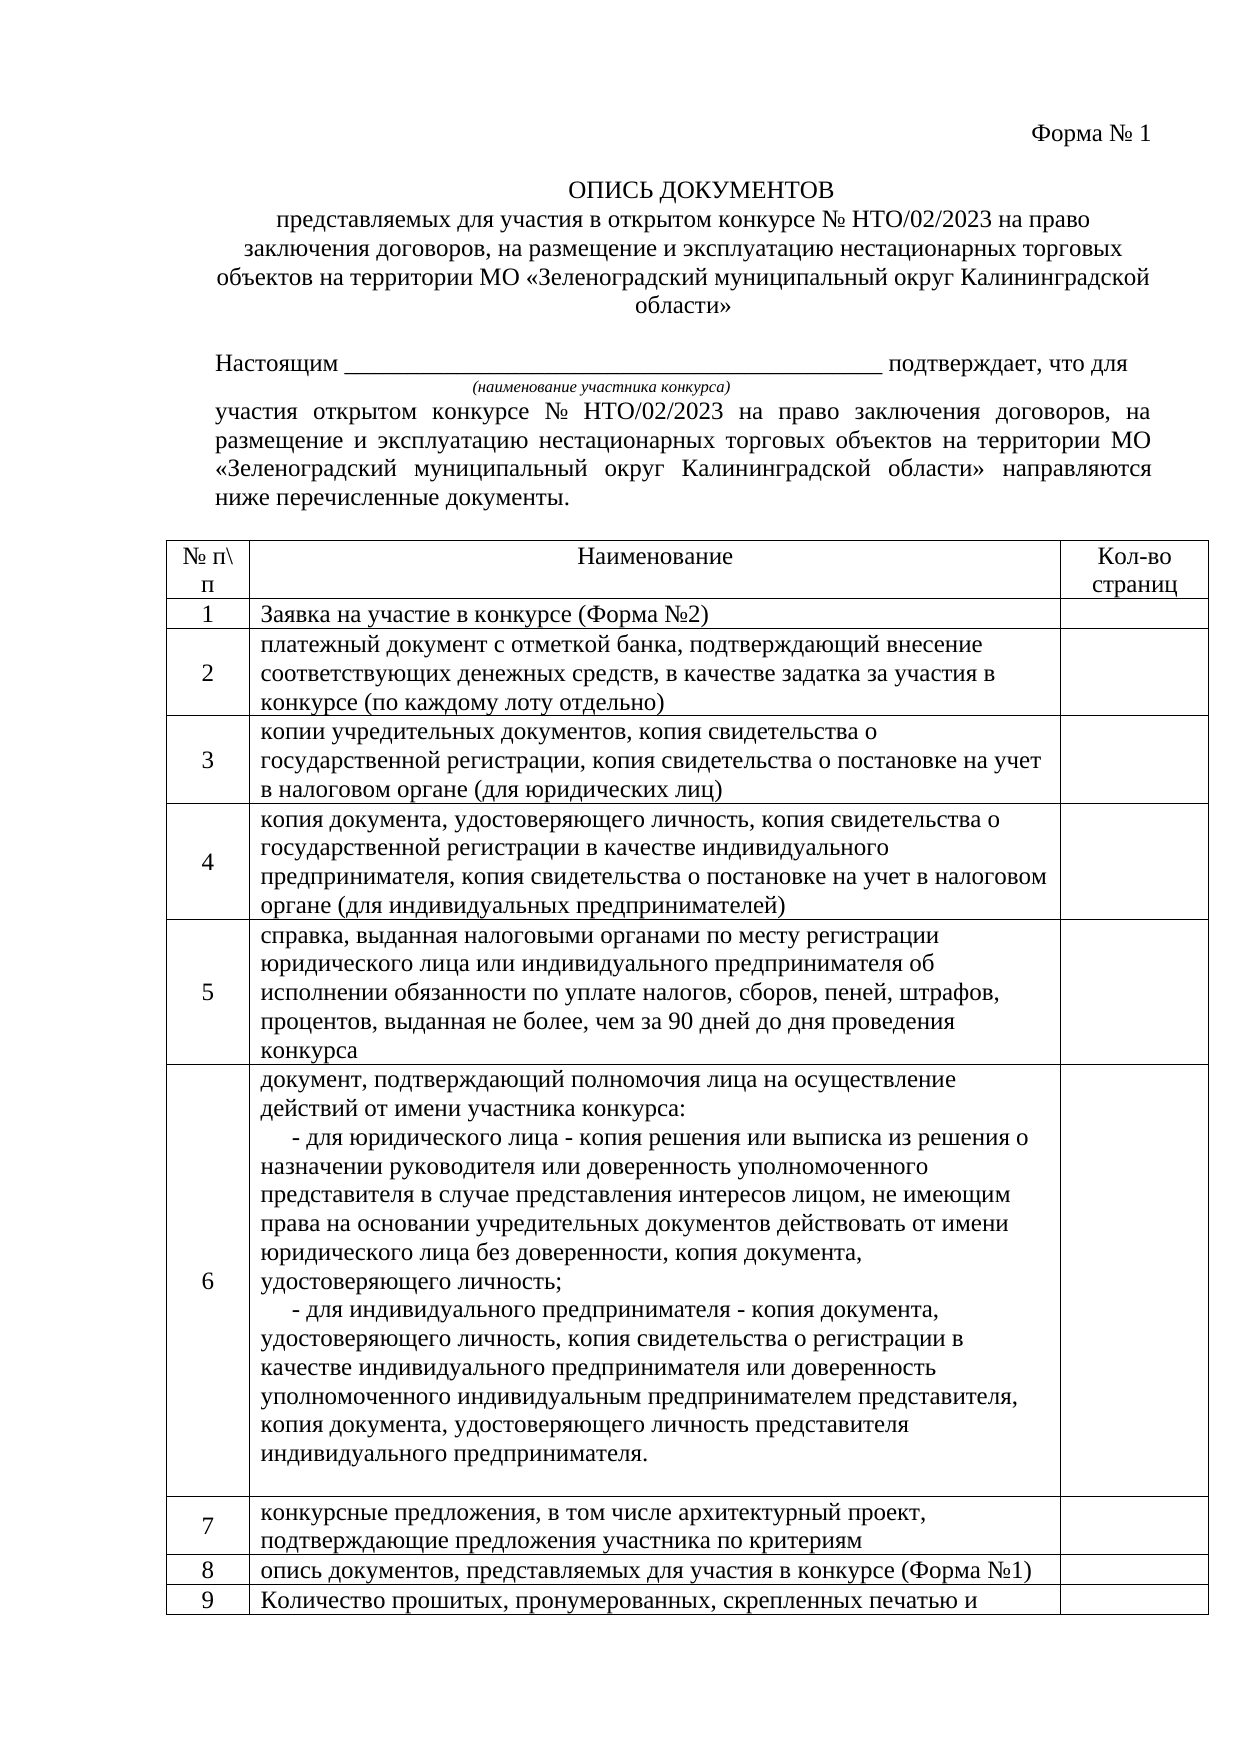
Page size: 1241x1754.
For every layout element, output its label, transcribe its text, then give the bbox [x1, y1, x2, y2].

table_cell 7 [167, 1497, 249, 1554]
table_cell [1061, 1585, 1208, 1614]
text ОПИСЬ ДОКУМЕНТОВ [177, 176, 1152, 204]
table_cell [1061, 599, 1208, 628]
table_cell 5 [167, 920, 249, 1063]
table_cell [1061, 920, 1208, 1063]
table_header Кол-во страниц [1061, 541, 1208, 598]
table_cell опись документов, представляемых для участия в конкурсе (Форма №1) [250, 1555, 1060, 1584]
table_cell [1061, 804, 1208, 919]
text Форма № 1 [325, 118, 1151, 147]
table_cell [1061, 1065, 1208, 1496]
table_cell 9 [167, 1585, 249, 1614]
text (наименование участника конкурса) [177, 377, 1152, 396]
table_cell 8 [167, 1555, 249, 1584]
table_cell 2 [167, 629, 249, 715]
table_cell копия документа, удостоверяющего личность, копия свидетельства о государственной регистрации в качестве индивидуального предпринимателя, копия свидетельства о постановке на учет в налоговом органе (для индивидуальных предпринимателей) [250, 804, 1060, 919]
table_header № п\п [167, 541, 249, 598]
table_cell 4 [167, 804, 249, 919]
table_cell 1 [167, 599, 249, 628]
table_header Наименование [250, 541, 1060, 598]
text Настоящим ___________________________________________ подтверждает, что для [177, 348, 1152, 377]
table_cell документ, подтверждающий полномочия лица на осуществление действий от имени участника конкурса: - для юридического лица - копия решения или выписка из решения о назначении руководителя или доверенность уполномоченного представителя в случае представления интересов лицом, не имеющим права на основании учредительных документов действовать от имени юридического лица без доверенности, копия документа, удостоверяющего личность; - для индивидуального предпринимателя - копия документа, удостоверяющего личность, копия свидетельства о регистрации в качестве индивидуального предпринимателя или доверенность уполномоченного индивидуальным предпринимателем представителя, копия документа, удостоверяющего личность представителя индивидуального предпринимателя. [250, 1065, 1060, 1496]
text представляемых для участия в открытом конкурсе № НТО/02/2023 на право заключения договоров, на размещение и эксплуатацию нестационарных торговых объектов на территории МО «Зеленоградский муниципальный округ Калининградской области» [215, 204, 1152, 319]
table_cell конкурсные предложения, в том числе архитектурный проект, подтверждающие предложения участника по критериям [250, 1497, 1060, 1554]
table_cell справка, выданная налоговыми органами по месту регистрации юридического лица или индивидуального предпринимателя об исполнении обязанности по уплате налогов, сборов, пеней, штрафов, процентов, выданная не более, чем за 90 дней до дня проведения конкурса [250, 920, 1060, 1063]
table_cell [1061, 1555, 1208, 1584]
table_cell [250, 1585, 1060, 1614]
text участия открытом конкурсе № НТО/02/2023 на право заключения договоров, на размещение и эксплуатацию нестационарных торговых объектов на территории МО «Зеленоградский муниципальный округ Калининградской области» направляются ниже перечисленные документы. [215, 396, 1152, 511]
table_cell Заявка на участие в конкурсе (Форма №2) [250, 599, 1060, 628]
table_cell 3 [167, 716, 249, 803]
table_cell копии учредительных документов, копия свидетельства о государственной регистрации, копия свидетельства о постановке на учет в налоговом органе (для юридических лиц) [250, 716, 1060, 803]
table_cell 6 [167, 1065, 249, 1496]
table_cell [1061, 716, 1208, 803]
table_cell платежный документ с отметкой банка, подтверждающий внесение соответствующих денежных средств, в качестве задатка за участия в конкурсе (по каждому лоту отдельно) [250, 629, 1060, 715]
table_cell [1061, 629, 1208, 715]
table_cell [1061, 1497, 1208, 1554]
